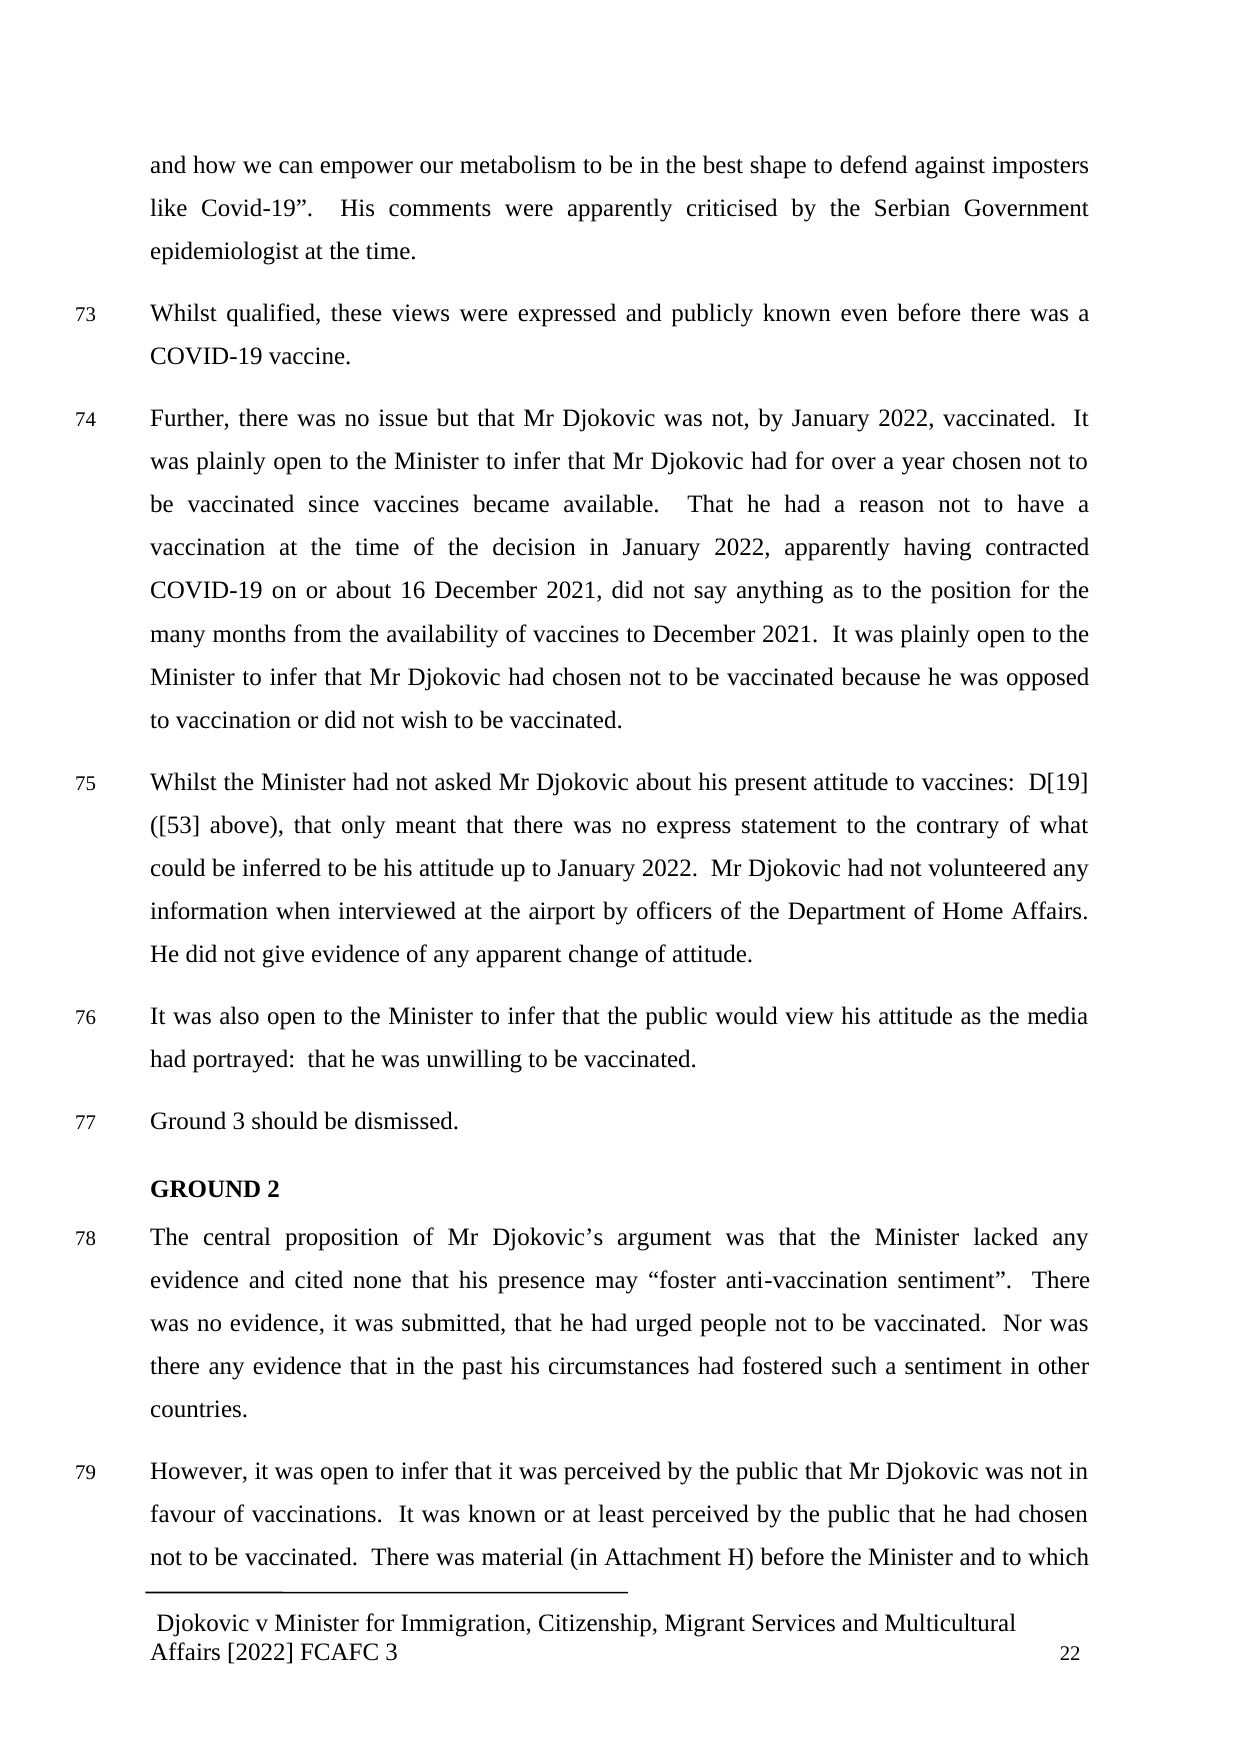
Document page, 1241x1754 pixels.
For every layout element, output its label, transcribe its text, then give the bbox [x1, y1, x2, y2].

text It was also open to the Minister to infer that the public would view his attitude as the media had portrayed: that he was unwilling to be vaccinated. [75, 1001, 1090, 1073]
subtitle Ground 2 [150, 1174, 1090, 1203]
text Whilst the Minister had not asked Mr Djokovic about his present attitude to vaccines: D[19] ([53] above), that only meant that there was no express statement to the contrary of what could be inferred to be his attitude up to January 2022. Mr Djokovic had not volunteered any information when interviewed at the airport by officers of the Department of Home Affairs. He did not give evidence of any apparent change of attitude. [75, 767, 1090, 968]
text The central proposition of Mr Djokovic’s argument was that the Minister lacked any evidence and cited none that his presence may “foster anti-vaccination sentiment”. There was no evidence, it was submitted, that he had urged people not to be vaccinated. Nor was there any evidence that in the past his circumstances had fostered such a sentiment in other countries. [75, 1222, 1090, 1423]
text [75, 1456, 1090, 1571]
text Further, there was no issue but that Mr Djokovic was not, by January 2022, vaccinated. It was plainly open to the Minister to infer that Mr Djokovic had for over a year chosen not to be vaccinated since vaccines became available. That he had a reason not to have a vaccination at the time of the decision in January 2022, apparently having contracted COVID-19 on or about 16 December 2021, did not say anything as to the position for the many months from the availability of vaccines to December 2021. It was plainly open to the Minister to infer that Mr Djokovic had chosen not to be vaccinated because he was opposed to vaccination or did not wish to be vaccinated. [75, 403, 1090, 734]
text Whilst qualified, these views were expressed and publicly known even before there was a COVID-19 vaccine. [75, 298, 1090, 370]
text Ground 3 should be dismissed. [75, 1106, 1090, 1135]
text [75, 150, 1090, 265]
